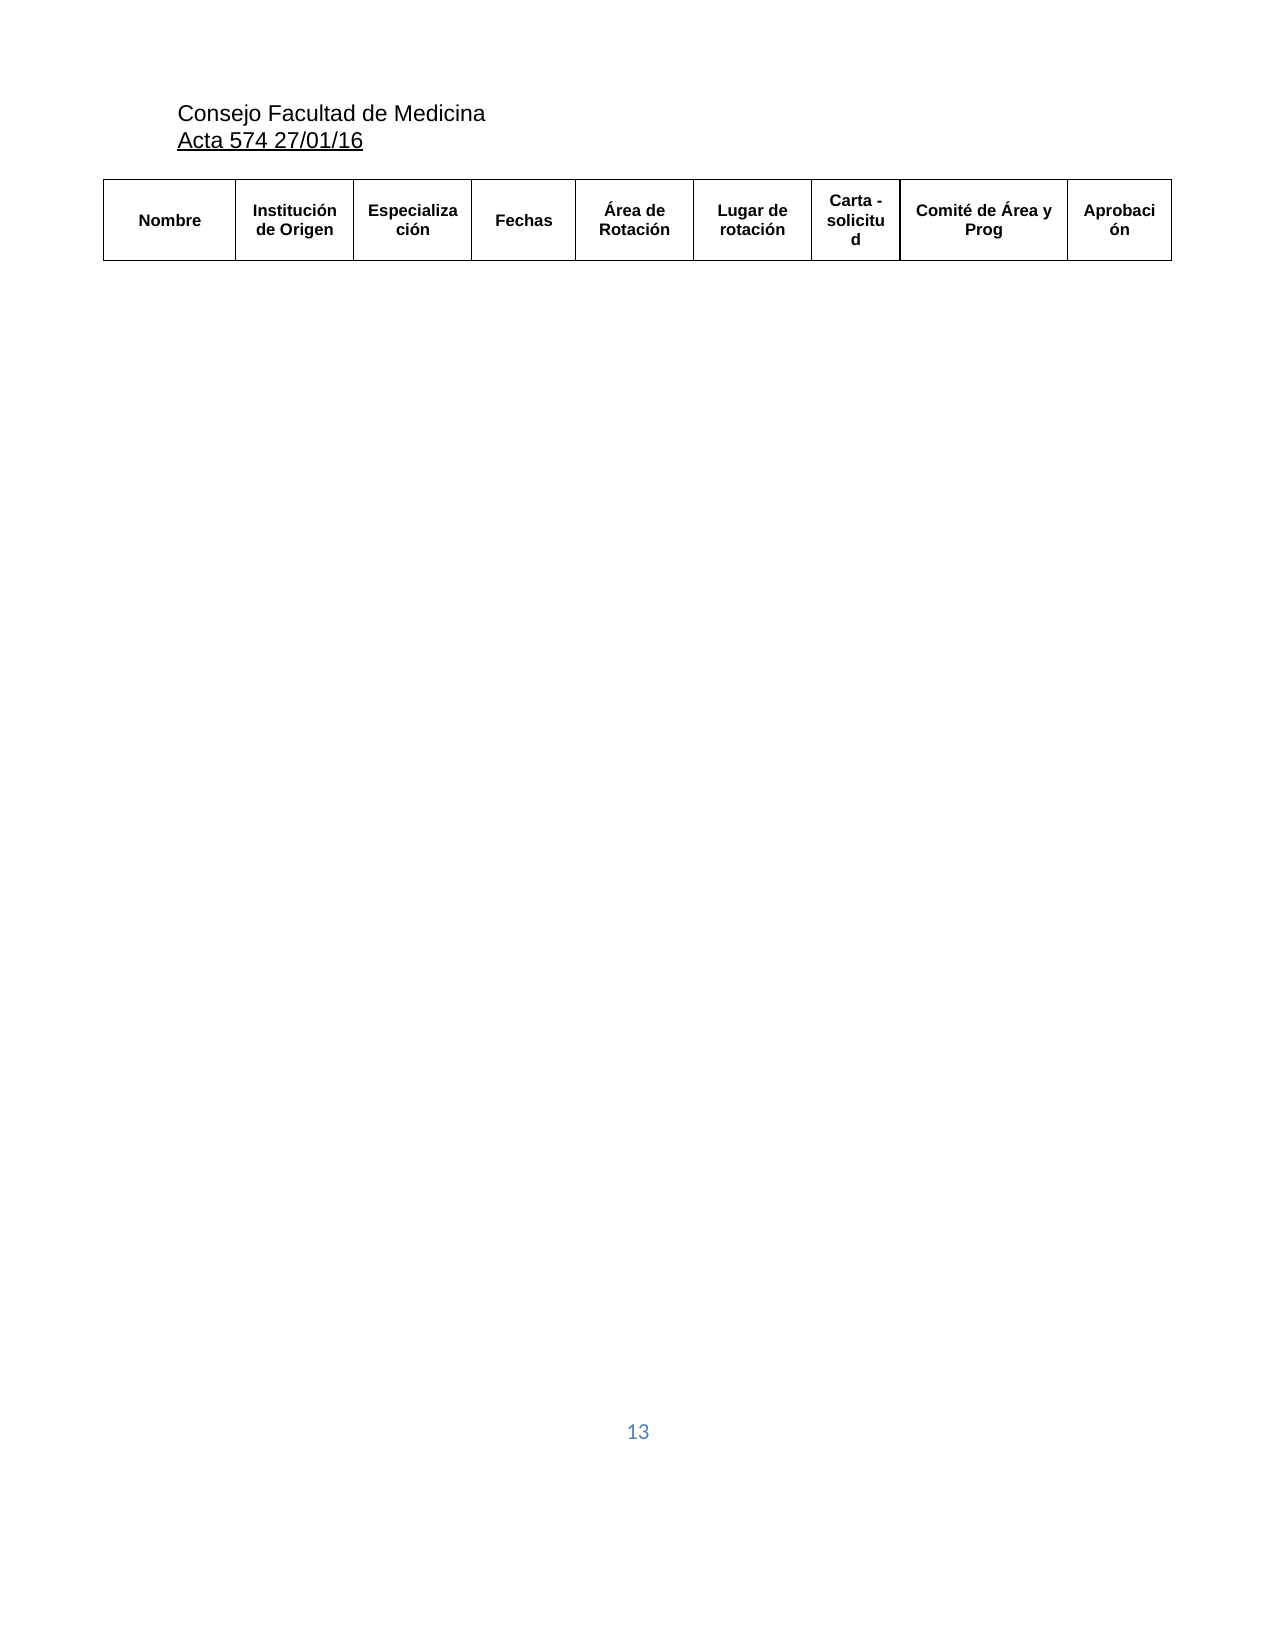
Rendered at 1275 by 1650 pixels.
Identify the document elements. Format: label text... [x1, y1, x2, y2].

table_header Especialización [354, 180, 471, 260]
table_header Lugar de rotación [694, 180, 811, 260]
table_header Área de Rotación [576, 180, 693, 260]
table_header Comité de Área y Prog [901, 180, 1067, 260]
table_header Carta -solicitud [812, 180, 899, 260]
table_header Nombre [104, 180, 235, 260]
table_header Aprobación [1068, 180, 1171, 260]
table_header Institución de Origen [236, 180, 353, 260]
table_header Fechas [472, 180, 575, 260]
